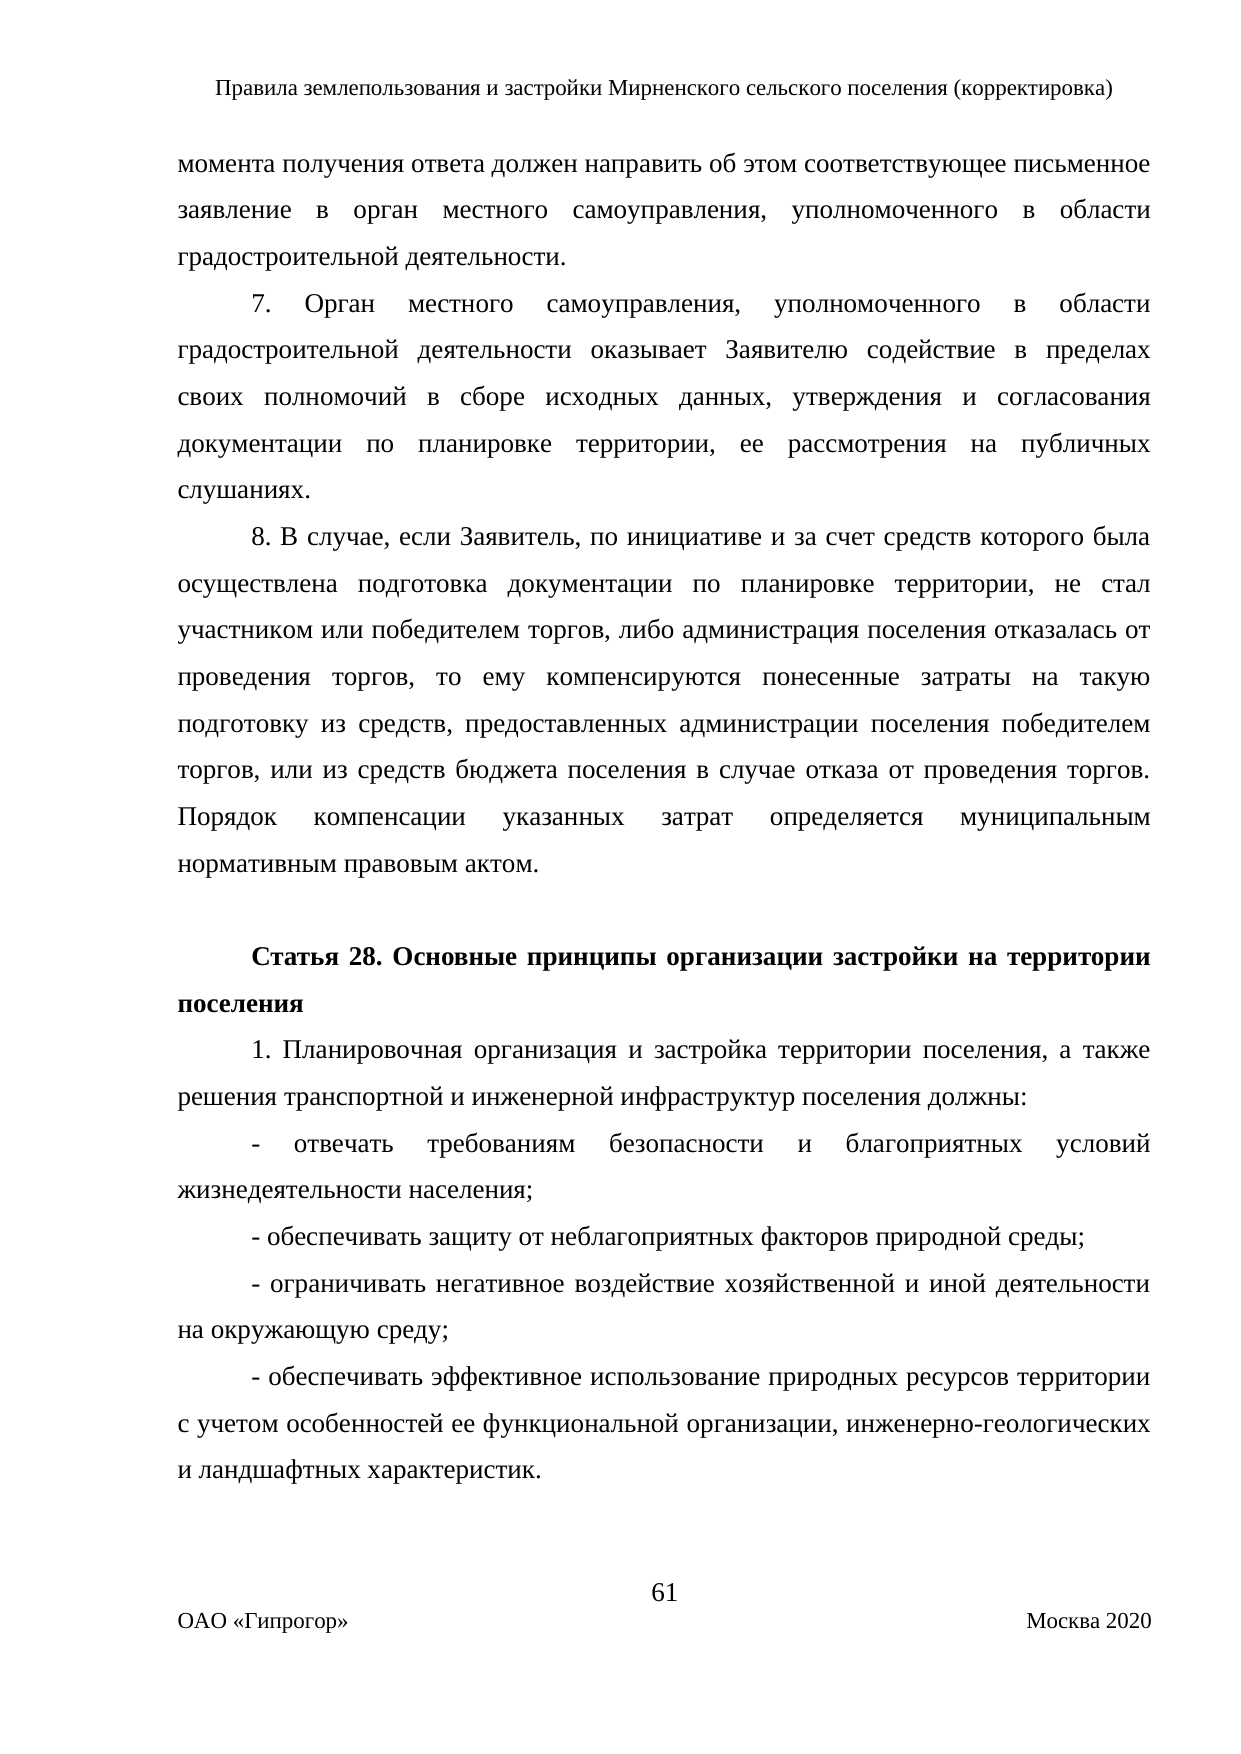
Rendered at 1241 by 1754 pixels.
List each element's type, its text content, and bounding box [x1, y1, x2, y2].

text - обеспечивать защиту от неблагоприятных факторов природной среды; [177, 1220, 1152, 1251]
title Статья 28. Основные принципы организации застройки на территории поселения [177, 940, 1152, 1018]
text - ограничивать негативное воздействие хозяйственной и иной деятельности на окружающую среду; [177, 1267, 1152, 1344]
text 7. Орган местного самоуправления, уполномоченного в области градостроительной деятельности оказывает Заявителю содействие в пределах своих полномочий в сборе исходных данных, утверждения и согласования документации по планировке территории, ее рассмотрения на публичных слушаниях. [177, 287, 1152, 504]
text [177, 147, 1152, 271]
text - обеспечивать эффективное использование природных ресурсов территории с учетом особенностей ее функциональной организации, инженерно-геологических и ландшафтных характеристик. [177, 1360, 1152, 1484]
text - отвечать требованиям безопасности и благоприятных условий жизнедеятельности населения; [177, 1127, 1152, 1204]
text 8. В случае, если Заявитель, по инициативе и за счет средств которого была осуществлена подготовка документации по планировке территории, не стал участником или победителем торгов, либо администрация поселения отказалась от проведения торгов, то ему компенсируются понесенные затраты на такую подготовку из средств, предоставленных администрации поселения победителем торгов, или из средств бюджета поселения в случае отказа от проведения торгов. Порядок компенсации указанных затрат определяется муниципальным нормативным правовым актом. [177, 520, 1152, 878]
text 1. Планировочная организация и застройка территории поселения, а также решения транспортной и инженерной инфраструктур поселения должны: [177, 1033, 1152, 1111]
